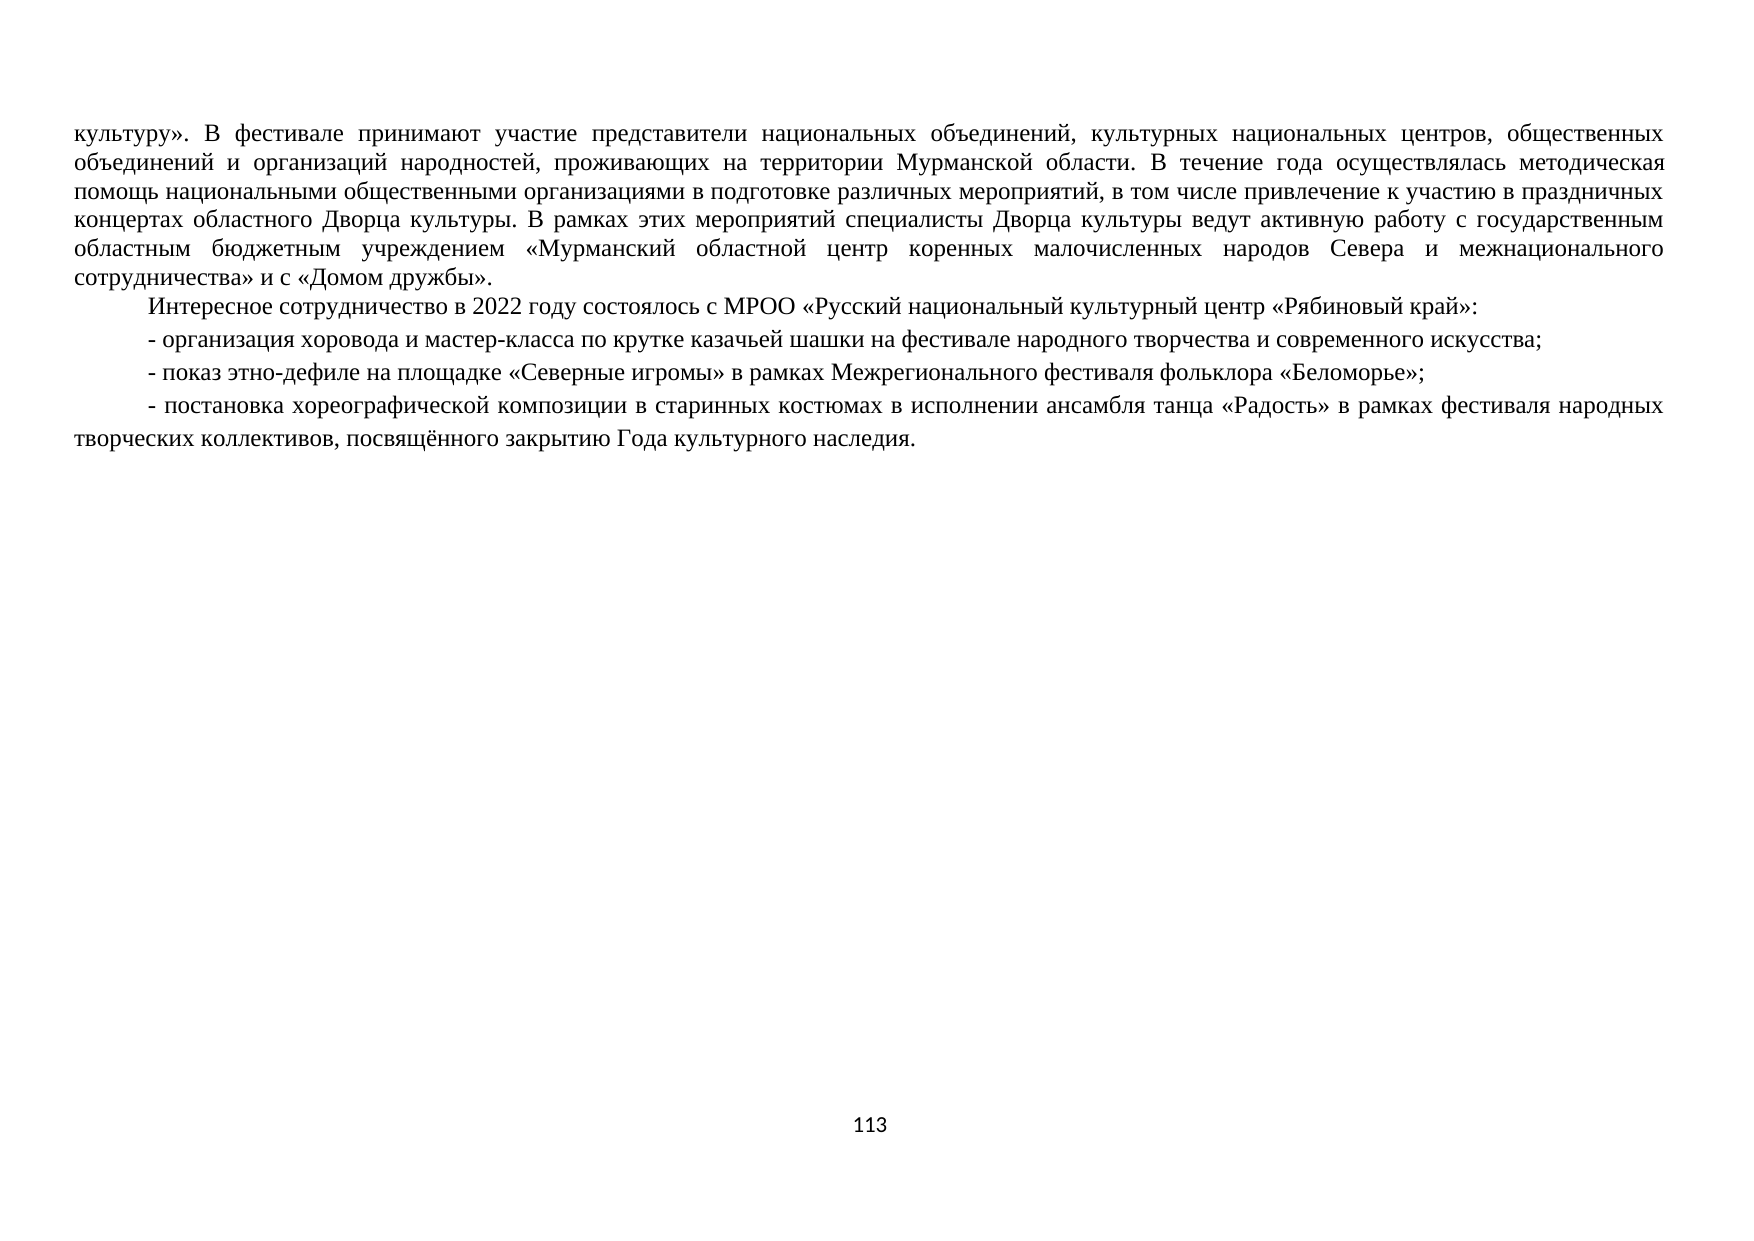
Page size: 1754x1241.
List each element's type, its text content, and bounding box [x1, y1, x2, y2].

text - показ этно-дефиле на площадке «Северные игромы» в рамках Межрегионального фестиваля фольклора «Беломорье»; [74, 357, 1665, 386]
text Интересное сотрудничество в 2022 году состоялось с МРОО «Русский национальный культурный центр «Рябиновый край»: [74, 291, 1665, 319]
text - организация хоровода и мастер-класса по крутке казачьей шашки на фестивале народного творчества и современного искусства; [74, 324, 1665, 352]
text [74, 118, 1665, 291]
text - постановка хореографической композиции в старинных костюмах в исполнении ансамбля танца «Радость» в рамках фестиваля народных творческих коллективов, посвящённого закрытию Года культурного наследия. [74, 390, 1665, 452]
